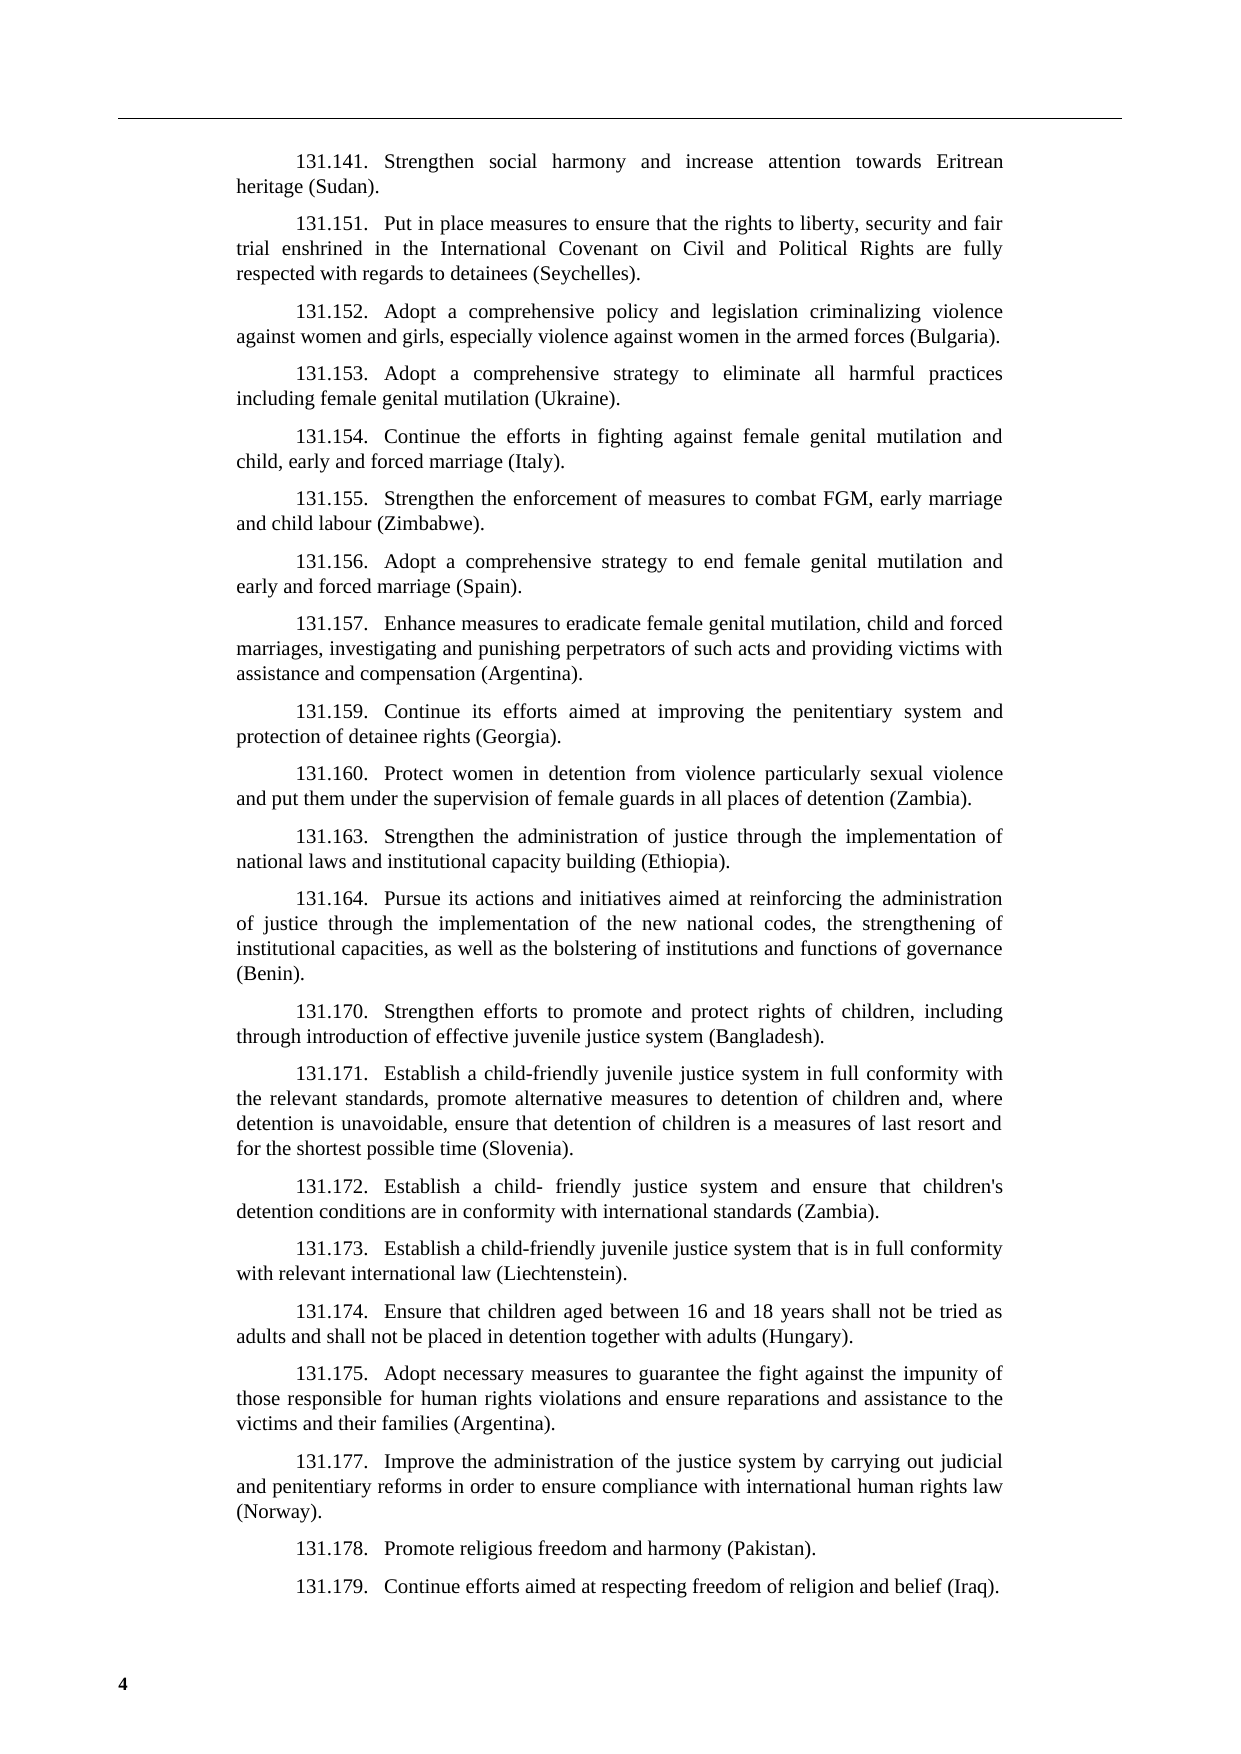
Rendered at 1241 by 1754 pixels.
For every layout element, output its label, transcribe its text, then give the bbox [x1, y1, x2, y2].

text 131.152. Adopt a comprehensive policy and legislation criminalizing violence against women and girls, especially violence against women in the armed forces (Bulgaria). [236, 298, 1004, 348]
text 131.175. Adopt necessary measures to guarantee the fight against the impunity of those responsible for human rights violations and ensure reparations and assistance to the victims and their families (Argentina). [236, 1360, 1004, 1435]
text 131.151. Put in place measures to ensure that the rights to liberty, security and fair trial enshrined in the International Covenant on Civil and Political Rights are fully respected with regards to detainees (Seychelles). [236, 210, 1004, 285]
text 131.153. Adopt a comprehensive strategy to eliminate all harmful practices including female genital mutilation (Ukraine). [236, 360, 1004, 410]
text 131.172. Establish a child- friendly justice system and ensure that children's detention conditions are in conformity with international standards (Zambia). [236, 1173, 1004, 1223]
text 131.160. Protect women in detention from violence particularly sexual violence and put them under the supervision of female guards in all places of detention (Zambia). [236, 760, 1004, 810]
text 131.156. Adopt a comprehensive strategy to end female genital mutilation and early and forced marriage (Spain). [236, 548, 1004, 598]
text 131.163. Strengthen the administration of justice through the implementation of national laws and institutional capacity building (Ethiopia). [236, 823, 1004, 873]
text 131.170. Strengthen efforts to promote and protect rights of children, including through introduction of effective juvenile justice system (Bangladesh). [236, 998, 1004, 1048]
text 131.164. Pursue its actions and initiatives aimed at reinforcing the administration of justice through the implementation of the new national codes, the strengthening of institutional capacities, as well as the bolstering of institutions and functions of governance (Benin). [236, 885, 1004, 985]
text 131.171. Establish a child-friendly juvenile justice system in full conformity with the relevant standards, promote alternative measures to detention of children and, where detention is unavoidable, ensure that detention of children is a measures of last resort and for the shortest possible time (Slovenia). [236, 1060, 1004, 1160]
text 131.173. Establish a child-friendly juvenile justice system that is in full conformity with relevant international law (Liechtenstein). [236, 1235, 1004, 1285]
text 131.174. Ensure that children aged between 16 and 18 years shall not be tried as adults and shall not be placed in detention together with adults (Hungary). [236, 1298, 1004, 1348]
text 131.177. Improve the administration of the justice system by carrying out judicial and penitentiary reforms in order to ensure compliance with international human rights law (Norway). [236, 1448, 1004, 1523]
text 131.178. Promote religious freedom and harmony (Pakistan). [236, 1535, 1004, 1560]
text 131.155. Strengthen the enforcement of measures to combat FGM, early marriage and child labour (Zimbabwe). [236, 485, 1004, 535]
text 131.179. Continue efforts aimed at respecting freedom of religion and belief (Iraq). [236, 1573, 1004, 1598]
text 131.154. Continue the efforts in fighting against female genital mutilation and child, early and forced marriage (Italy). [236, 423, 1004, 473]
text 131.159. Continue its efforts aimed at improving the penitentiary system and protection of detainee rights (Georgia). [236, 698, 1004, 748]
text 131.141. Strengthen social harmony and increase attention towards Eritrean heritage (Sudan). [236, 148, 1004, 198]
text 131.157. Enhance measures to eradicate female genital mutilation, child and forced marriages, investigating and punishing perpetrators of such acts and providing victims with assistance and compensation (Argentina). [236, 610, 1004, 685]
